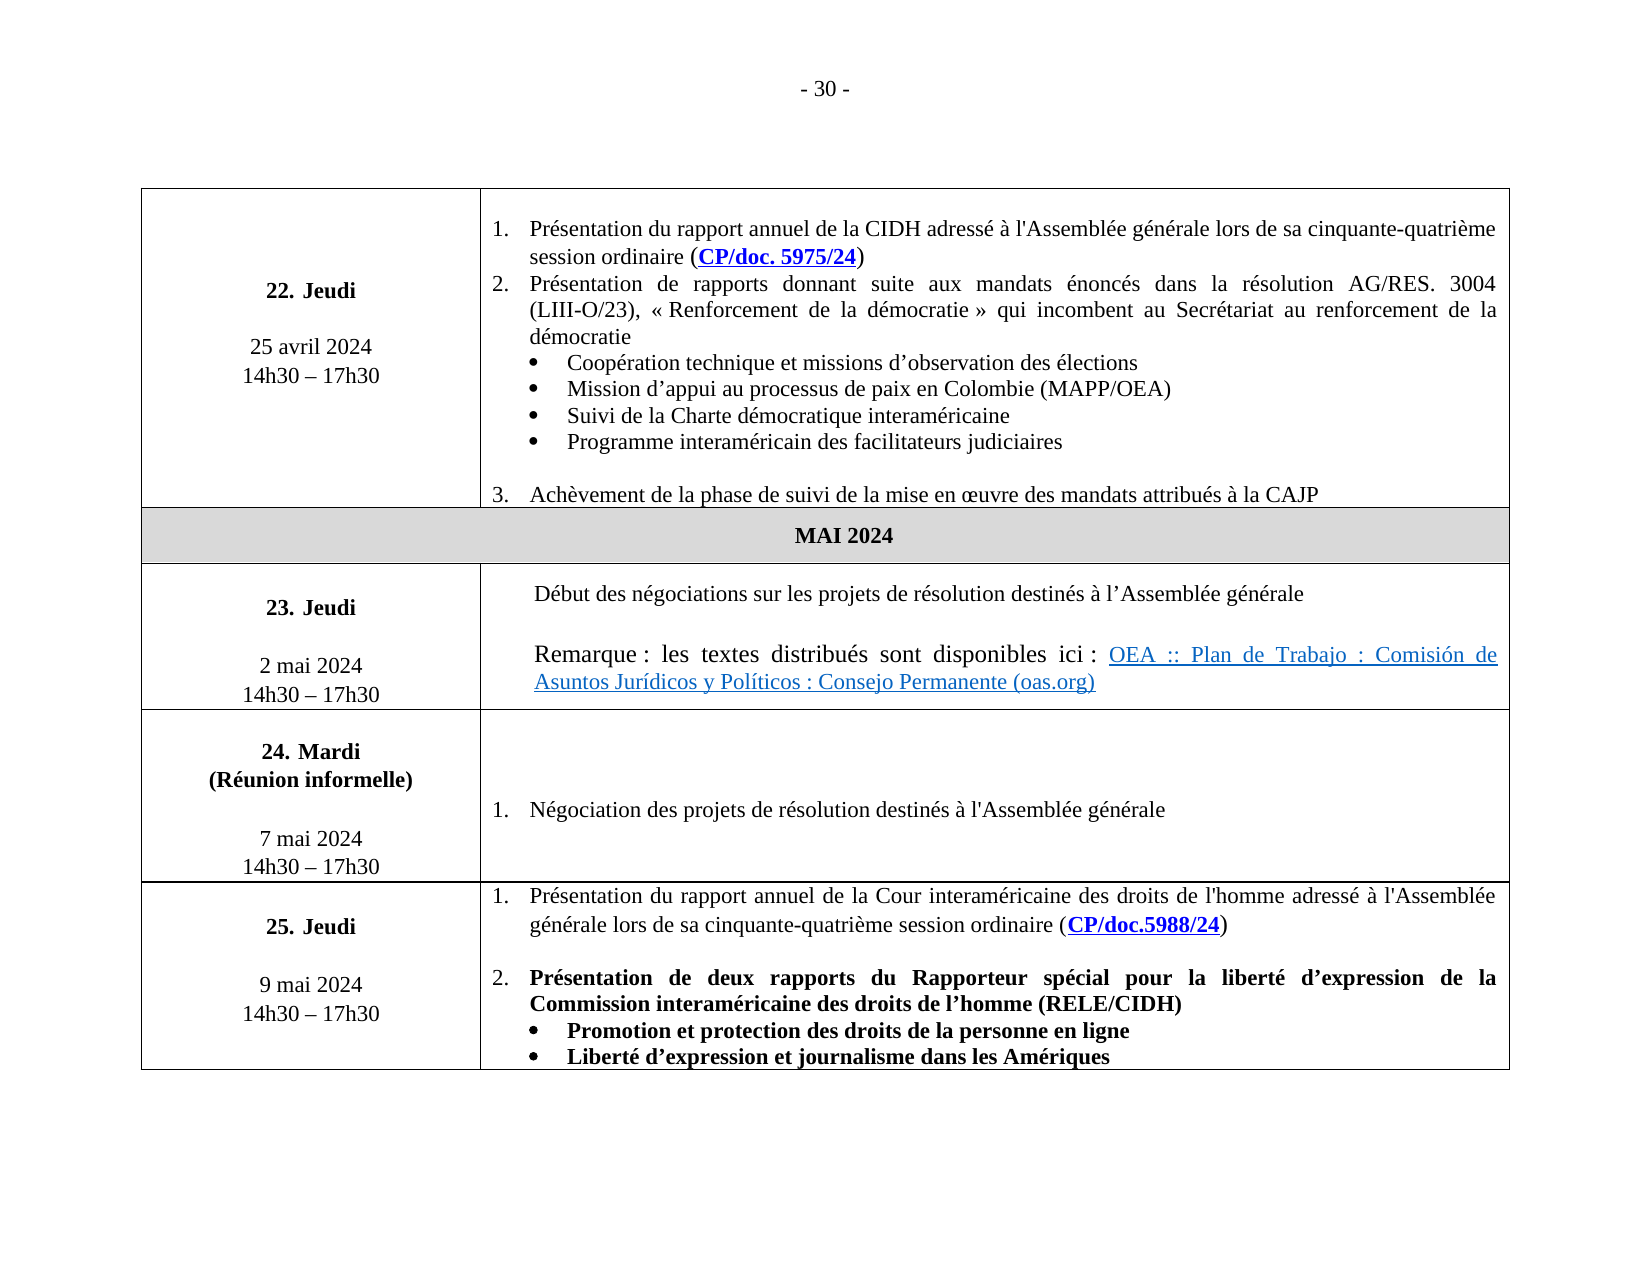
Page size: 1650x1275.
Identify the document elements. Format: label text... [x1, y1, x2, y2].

table_cell Négociation des projets de résolution destinés à l'Assemblée générale [481, 710, 1509, 881]
table_cell Jeudi 2 mai 2024 14h30 – 17h30 [142, 564, 480, 709]
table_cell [481, 883, 1509, 1069]
table_cell MAI 2024 [142, 508, 1509, 562]
table_cell Mardi (Réunion informelle) 7 mai 2024 14h30 – 17h30 [142, 710, 480, 881]
table_cell Jeudi 25 avril 2024 14h30 – 17h30 [142, 189, 480, 507]
table_cell Début des négociations sur les projets de résolution destinés à l’Assemblée générale Remarque : les textes distribués sont disponibles ici : OEA :: Plan de Trabajo : Comisión de Asuntos Jurídicos y Políticos : Consejo Permanente (oas.org) [481, 564, 1509, 709]
table_cell Présentation du rapport annuel de la CIDH adressé à l'Assemblée générale lors de sa cinquante-quatrième session ordinaire (CP/doc. 5975/24) Présentation de rapports donnant suite aux mandats énoncés dans la résolution AG/RES. 3004 (LIII-O/23), « Renforcement de la démocratie » qui incombent au Secrétariat au renforcement de la démocratie Coopération technique et missions d’observation des élections Mission d’appui au processus de paix en Colombie (MAPP/OEA) Suivi de la Charte démocratique interaméricaine Programme interaméricain des facilitateurs judiciaires Achèvement de la phase de suivi de la mise en œuvre des mandats attribués à la CAJP [481, 189, 1509, 507]
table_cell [142, 883, 480, 1069]
